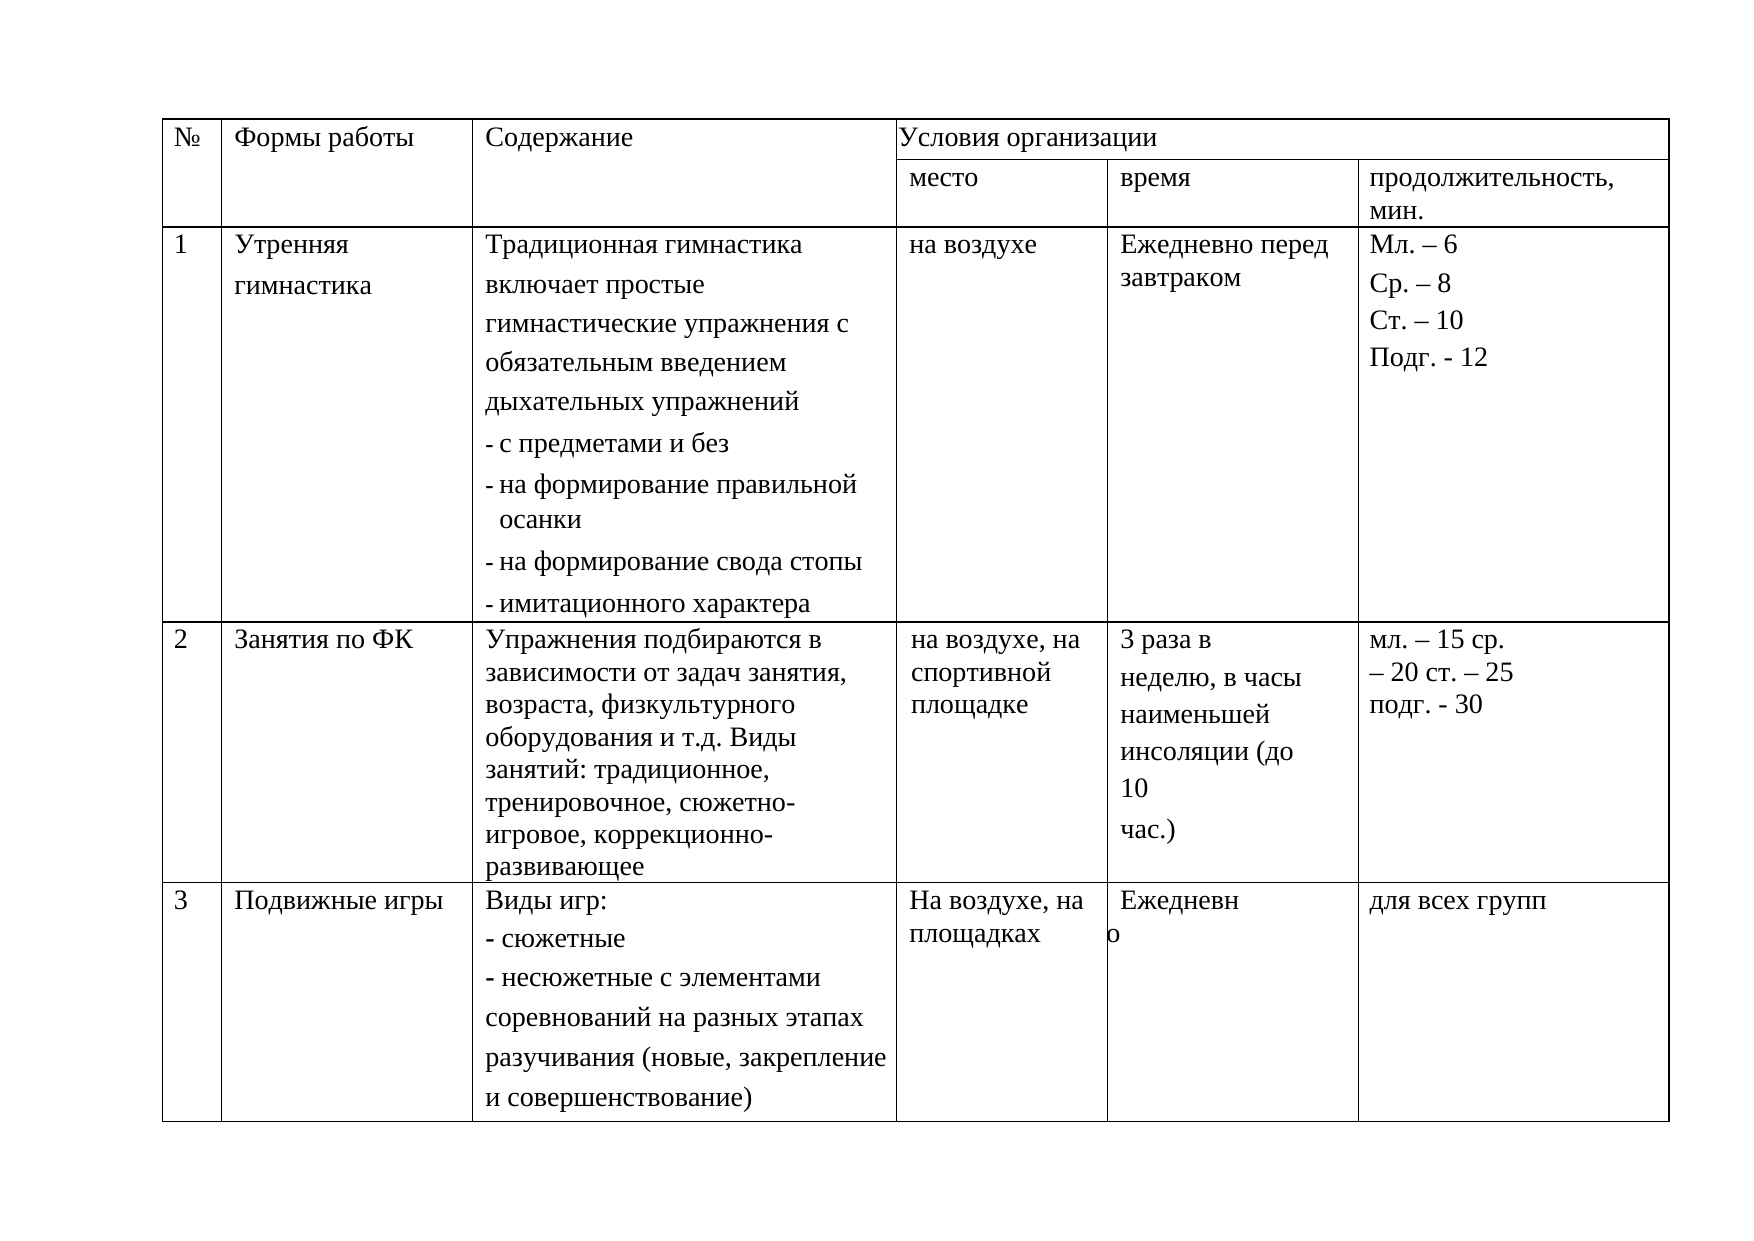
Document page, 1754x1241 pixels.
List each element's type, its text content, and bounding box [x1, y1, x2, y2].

table_cell Традиционная гимнастика включает простые гимнастические упражнения с обязательным введением дыхательных упражнений с предметами и без на формирование правильной осанки на формирование свода стопы имитационного характера [473, 228, 896, 621]
table_header Условия организации [897, 120, 1668, 159]
table_header № [163, 120, 221, 226]
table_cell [473, 883, 896, 1121]
table_cell для всех групп [1359, 883, 1668, 1121]
table_cell Упражнения подбираются в зависимости от задач занятия, возраста, физкультурного оборудования и т.д. Виды занятий: традиционное, тренировочное, сюжетно-игровое, коррекционно-развивающее [473, 623, 896, 882]
table_cell 3 раза в неделю, в часы наименьшей инсоляции (до 10 час.) [1108, 623, 1358, 882]
table_cell время [1108, 160, 1358, 226]
table_header Содержание [473, 120, 896, 226]
table_header Формы работы [222, 120, 472, 226]
table_cell 1 [163, 228, 221, 621]
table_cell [897, 883, 1107, 1121]
table_cell место [897, 160, 1107, 226]
table_cell 2 [163, 623, 221, 882]
table_cell Мл. – 6 Ср. – 8 Ст. – 10 Подг. - 12 [1359, 228, 1668, 621]
table_cell на воздухе [897, 228, 1107, 621]
table_cell Ежедневно перед завтраком [1108, 228, 1358, 621]
table_cell на воздухе, на спортивной площадке [897, 623, 1107, 882]
table_cell Подвижные игры [222, 883, 472, 1121]
table_cell Занятия по ФК [222, 623, 472, 882]
table_cell Ежедневно [1108, 883, 1358, 1121]
table_cell Утренняя гимнастика [222, 228, 472, 621]
table_cell продолжительность, мин. [1359, 160, 1668, 226]
table_cell 3 [163, 883, 221, 1121]
table_cell мл. – 15 ср. – 20 ст. – 25 подг. - 30 [1359, 623, 1668, 882]
